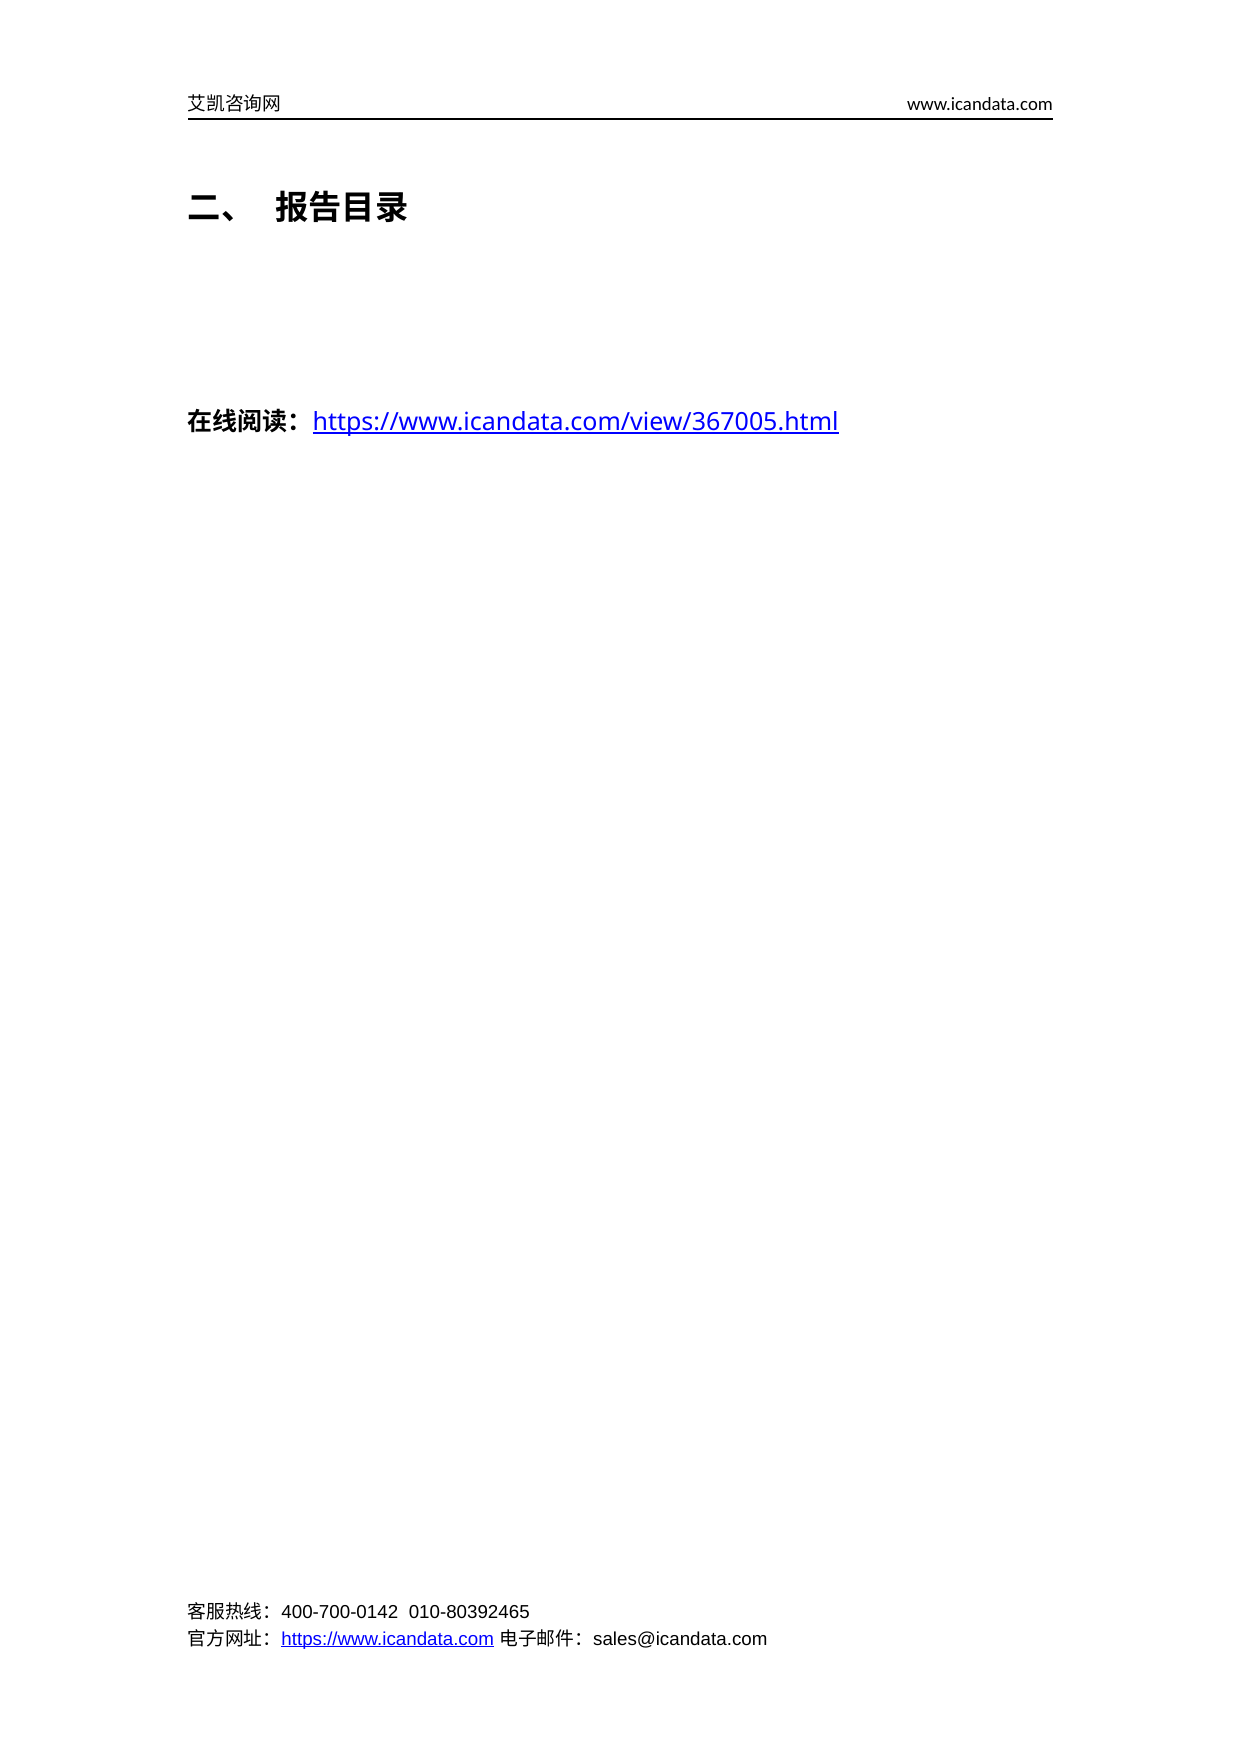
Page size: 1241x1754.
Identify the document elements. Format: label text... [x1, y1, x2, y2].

text 在线阅读：https://www.icandata.com/view/367005.html [187, 387, 1053, 452]
subtitle 报告目录 [187, 172, 1053, 237]
